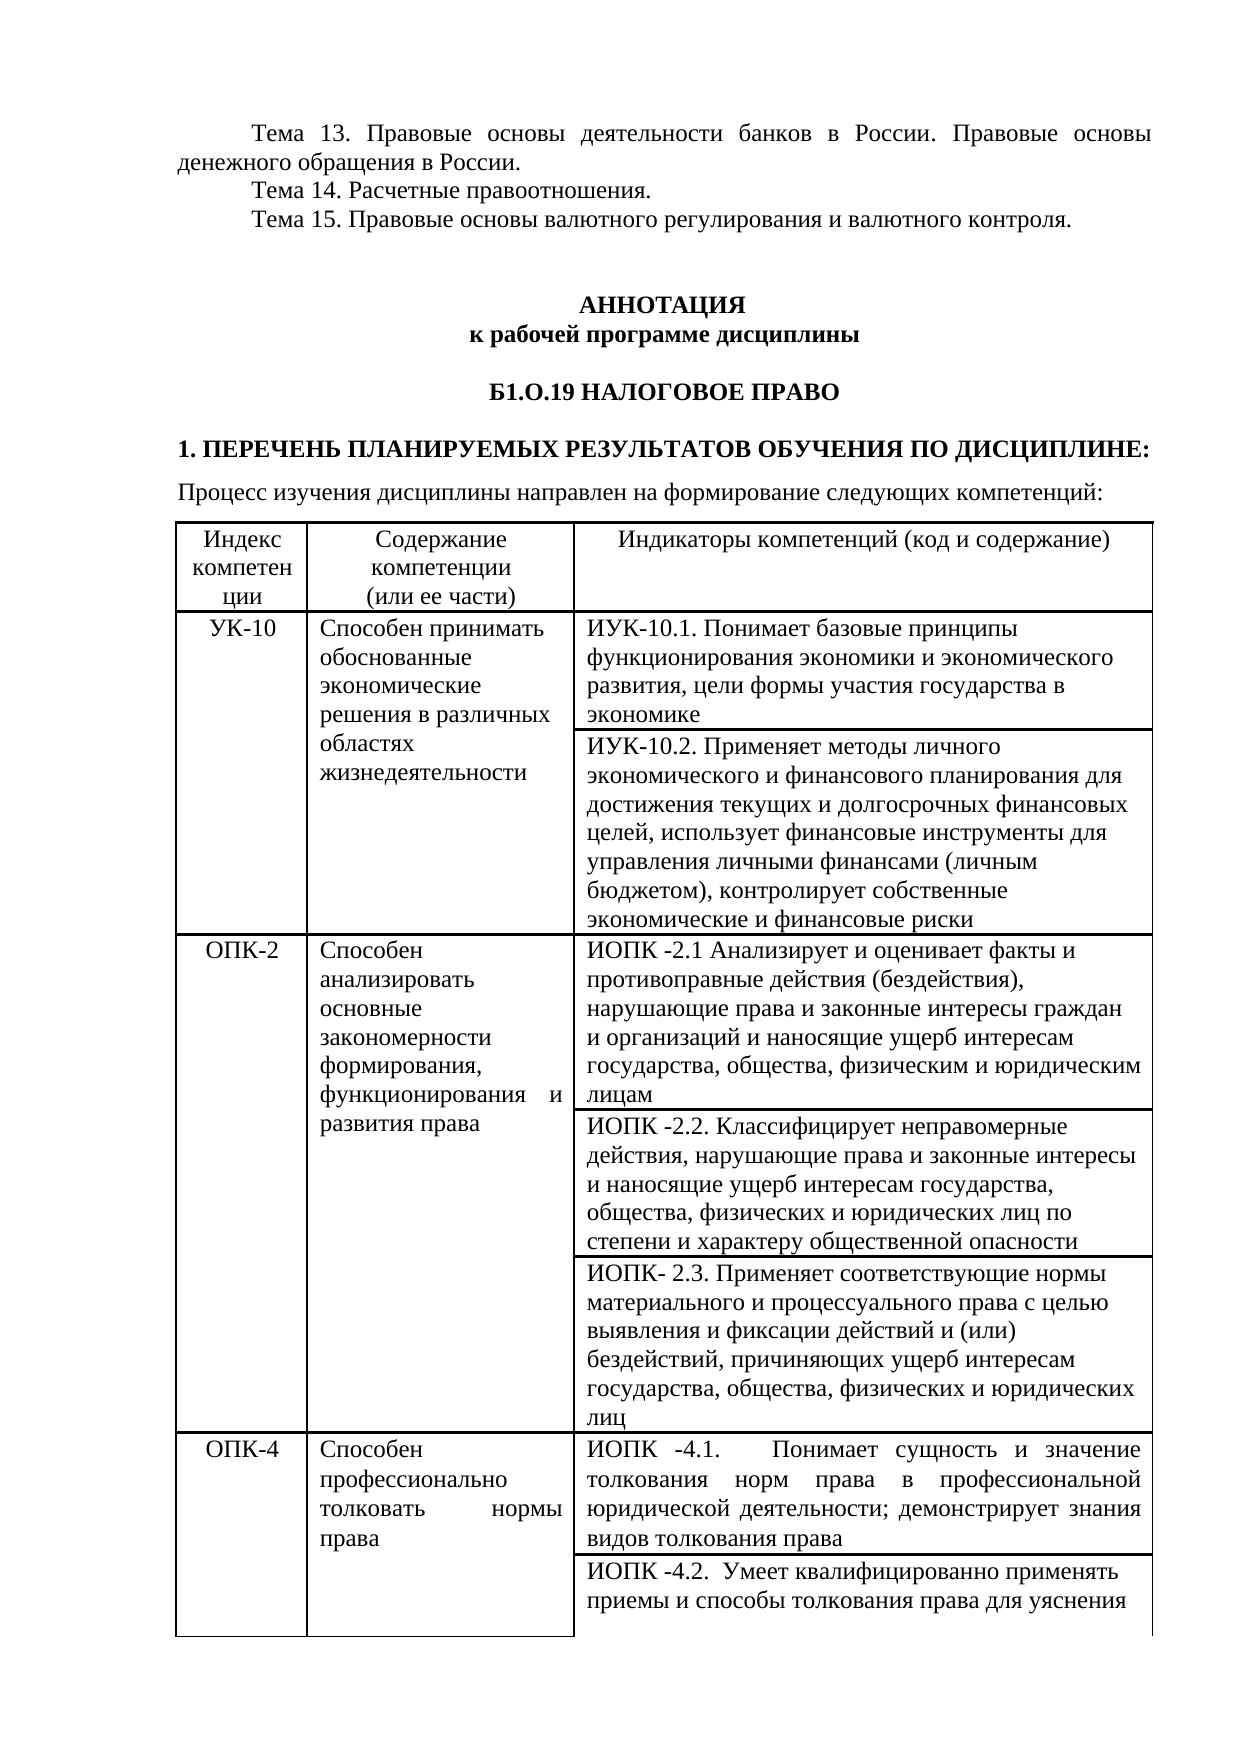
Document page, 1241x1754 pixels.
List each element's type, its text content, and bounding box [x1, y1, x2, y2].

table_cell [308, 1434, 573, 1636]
text Б1.О.19 НАЛОГОВОЕ ПРАВО [177, 377, 1152, 406]
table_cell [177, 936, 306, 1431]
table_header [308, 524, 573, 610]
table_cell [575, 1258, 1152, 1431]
text Тема 13. Правовые основы деятельности банков в России. Правовые основы денежного обращения в России. [177, 118, 1152, 176]
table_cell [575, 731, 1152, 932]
text Процесс изучения дисциплины направлен на формирование следующих компетенций: [177, 477, 1152, 506]
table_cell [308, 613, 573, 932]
text АННОТАЦИЯ [173, 291, 1152, 319]
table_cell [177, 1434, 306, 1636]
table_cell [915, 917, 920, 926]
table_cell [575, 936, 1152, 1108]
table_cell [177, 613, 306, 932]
text Тема 15. Правовые основы валютного регулирования и валютного контроля. [177, 204, 1152, 233]
text 1. ПЕРЕЧЕНЬ ПЛАНИРУЕМЫХ РЕЗУЛЬТАТОВ ОБУЧЕНИЯ ПО ДИСЦИПЛИНЕ: [177, 434, 1152, 463]
text к рабочей программе дисциплины [177, 319, 1152, 348]
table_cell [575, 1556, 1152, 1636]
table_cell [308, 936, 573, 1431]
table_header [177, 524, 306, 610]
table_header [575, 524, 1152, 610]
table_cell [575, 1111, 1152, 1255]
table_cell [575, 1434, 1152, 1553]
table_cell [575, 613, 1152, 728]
text Тема 14. Расчетные правоотношения. [177, 176, 1152, 204]
